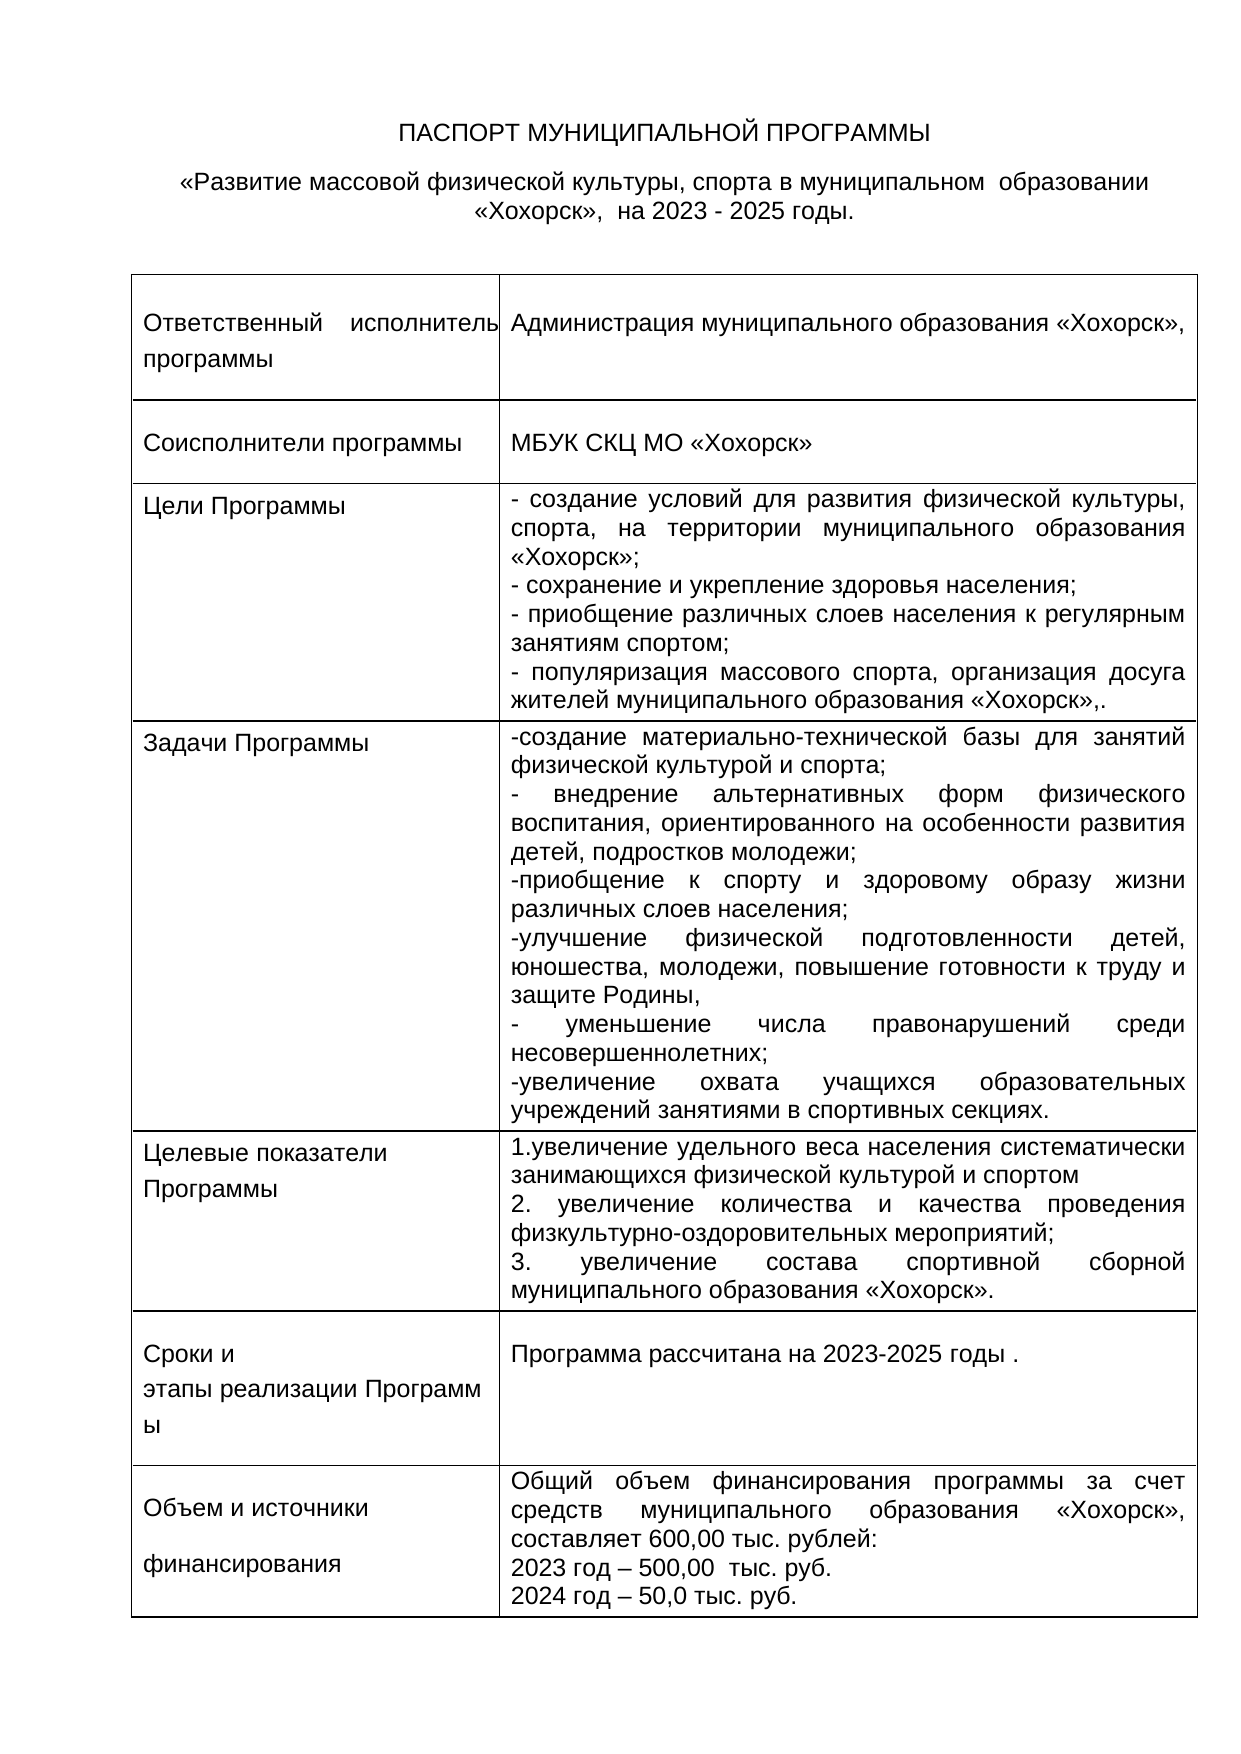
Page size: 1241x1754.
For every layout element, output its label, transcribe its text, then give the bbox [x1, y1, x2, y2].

table_header Администрация муниципального образования «Хохорск», [500, 275, 1197, 399]
table_cell Целевые показатели Программы [132, 1131, 499, 1310]
table_cell 1.увеличение удельного веса населения систематически занимающихся физической культурой и спортом 2. увеличение количества и качества проведения физкультурно-оздоровительных мероприятий; 3. увеличение состава спортивной сборной муниципального образования «Хохорск». [500, 1130, 1197, 1310]
table_cell МБУК СКЦ МО «Хохорск» [500, 399, 1197, 482]
text «Развитие массовой физической культуры, спорта в муниципальном образовании «Хохорск», на 2023 - 2025 годы. [177, 167, 1152, 225]
table_cell Цели Программы [132, 484, 499, 720]
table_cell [132, 1466, 499, 1616]
table_cell Программа рассчитана на 2023-2025 годы . [500, 1310, 1197, 1465]
table_header Ответственный исполнитель программы [132, 275, 499, 399]
table_cell - создание условий для развития физической культуры, спорта, на территории муниципального образования «Хохорск»; - сохранение и укрепление здоровья населения; - приобщение различных слоев населения к регулярным занятиям спортом; - популяризация массового спорта, организация досуга жителей муниципального образования «Хохорск»,. [500, 483, 1197, 720]
table_cell -создание материально-технической базы для занятий физической культурой и спорта; - внедрение альтернативных форм физического воспитания, ориентированного на особенности развития детей, подростков молодежи; -приобщение к спорту и здоровому образу жизни различных слоев населения; -улучшение физической подготовленности детей, юношества, молодежи, повышение готовности к труду и защите Родины, - уменьшение числа правонарушений среди несовершеннолетних; -увеличение охвата учащихся образовательных учреждений занятиями в спортивных секциях. [500, 720, 1197, 1130]
table_cell Соисполнители программы [132, 400, 499, 482]
table_cell Задачи Программы [132, 721, 499, 1130]
text ПАСПОРТ МУНИЦИПАЛЬНОЙ ПРОГРАММЫ [177, 118, 1152, 147]
table_cell Сроки и этапы реализации Программы [132, 1311, 499, 1465]
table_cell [500, 1465, 1197, 1616]
